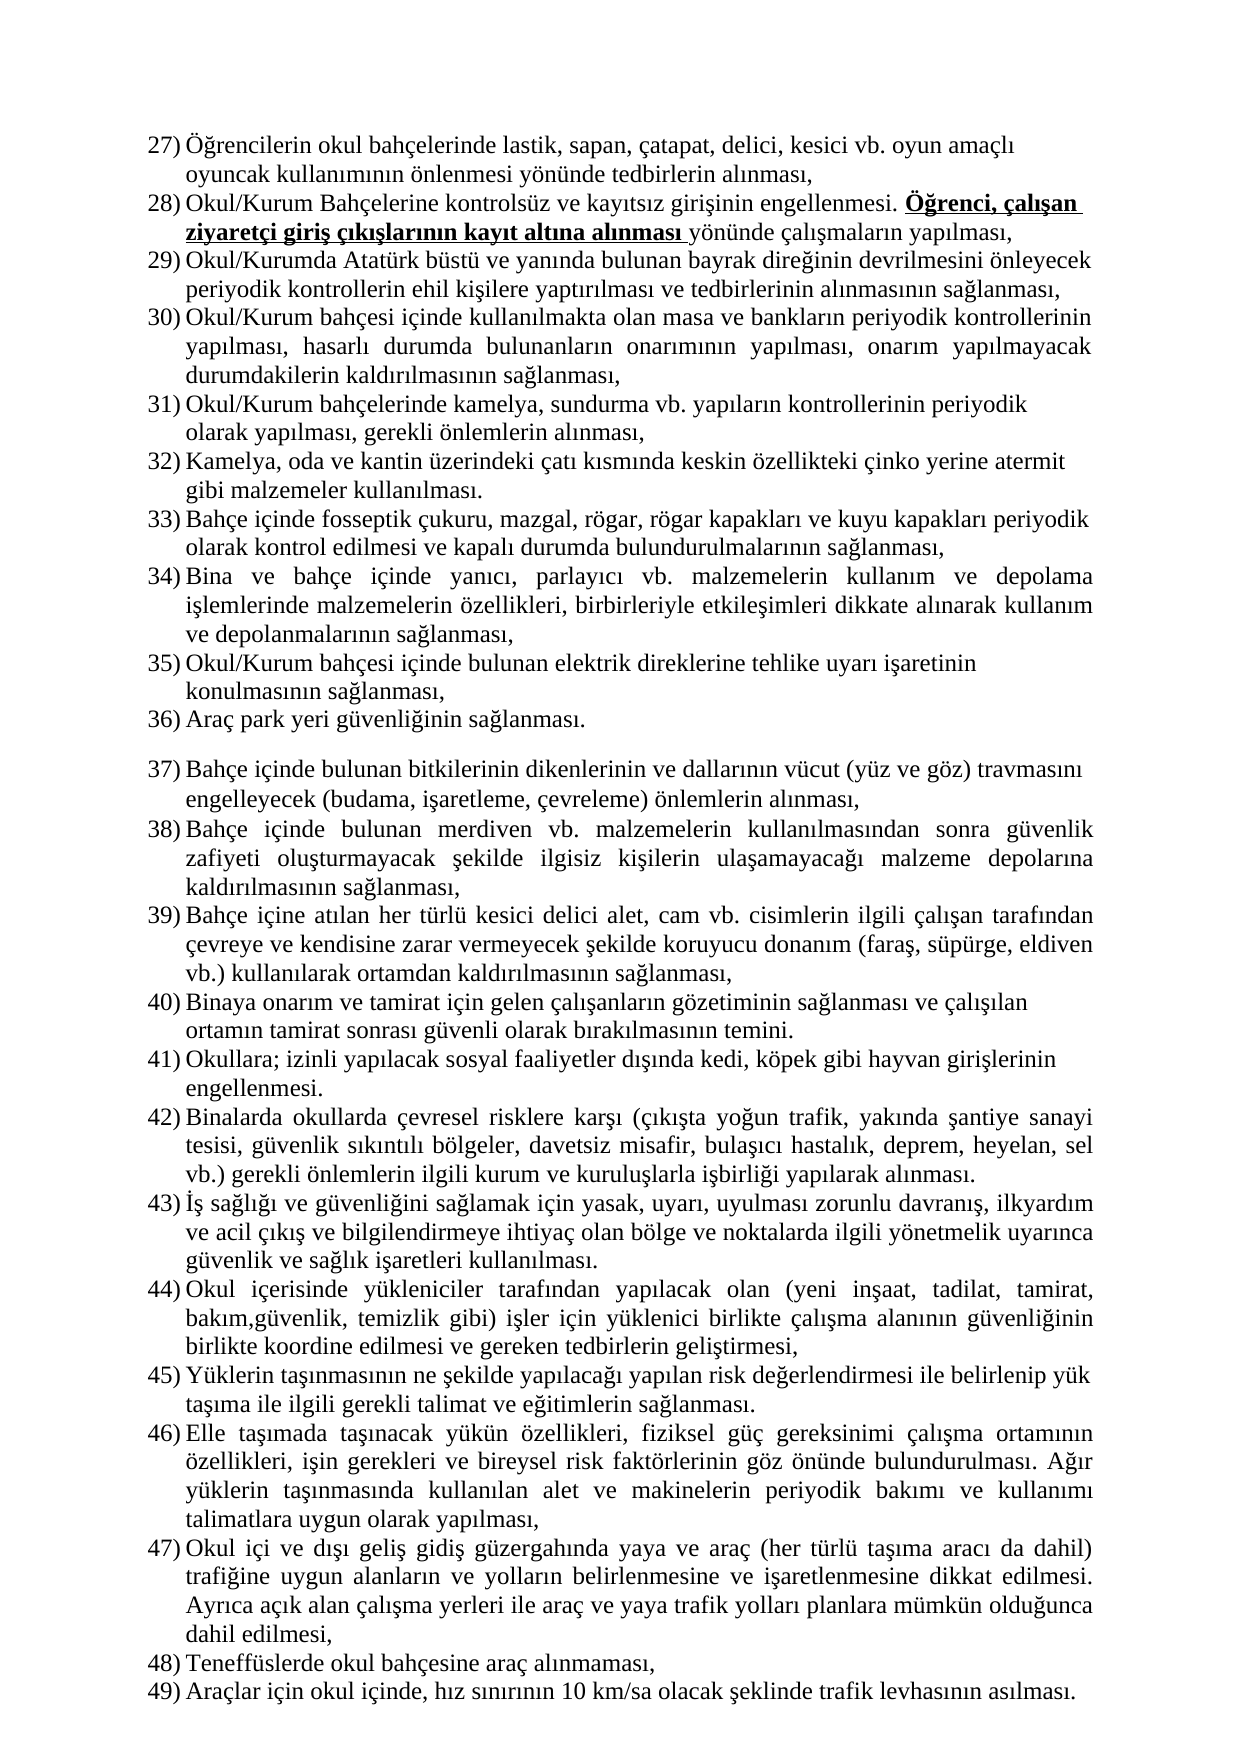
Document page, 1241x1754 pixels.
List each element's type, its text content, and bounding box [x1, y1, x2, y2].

list Yüklerin taşınmasının ne şekilde yapılacağı yapılan risk değerlendirmesi ile belirlenip yük taşıma ile ilgili gerekli talimat ve eğitimlerin sağlanması. [147, 1360, 1092, 1418]
list Bahçe içinde fosseptik çukuru, mazgal, rögar, rögar kapakları ve kuyu kapakları periyodik olarak kontrol edilmesi ve kapalı durumda bulundurulmalarının sağlanması, [147, 504, 1092, 561]
list Okul/Kurum bahçelerinde kamelya, sundurma vb. yapıların kontrollerinin periyodik olarak yapılması, gerekli önlemlerin alınması, [147, 389, 1092, 446]
list Okul/Kurum bahçesi içinde bulunan elektrik direklerine tehlike uyarı işaretinin konulmasının sağlanması, [147, 648, 1092, 705]
list İş sağlığı ve güvenliğini sağlamak için yasak, uyarı, uyulması zorunlu davranış, ilkyardım ve acil çıkış ve bilgilendirmeye ihtiyaç olan bölge ve noktalarda ilgili yönetmelik uyarınca güvenlik ve sağlık işaretleri kullanılması. [147, 1188, 1094, 1274]
list Okul/Kurum bahçesi içinde kullanılmakta olan masa ve bankların periyodik kontrollerinin yapılması, hasarlı durumda bulunanların onarımının yapılması, onarım yapılmayacak durumdakilerin kaldırılmasının sağlanması, [147, 303, 1092, 389]
list Teneffüslerde okul bahçesine araç alınmaması, [147, 1648, 1094, 1676]
list Bahçe içinde bulunan bitkilerinin dikenlerinin ve dallarının vücut (yüz ve göz) travmasını engelleyecek (budama, işaretleme, çevreleme) önlemlerin alınması, [147, 754, 1092, 813]
list Araç park yeri güvenliğinin sağlanması. [147, 705, 1094, 733]
list Kamelya, oda ve kantin üzerindeki çatı kısmında keskin özellikteki çinko yerine atermit gibi malzemeler kullanılması. [147, 446, 1092, 504]
list Bahçe içine atılan her türlü kesici delici alet, cam vb. cisimlerin ilgili çalışan tarafından çevreye ve kendisine zarar vermeyecek şekilde koruyucu donanım (faraş, süpürge, eldiven vb.) kullanılarak ortamdan kaldırılmasının sağlanması, [147, 901, 1094, 986]
list Okul/Kurumda Atatürk büstü ve yanında bulunan bayrak direğinin devrilmesini önleyecek periyodik kontrollerin ehil kişilere yaptırılması ve tedbirlerinin alınmasının sağlanması, [147, 246, 1092, 303]
list Binaya onarım ve tamirat için gelen çalışanların gözetiminin sağlanması ve çalışılan ortamın tamirat sonrası güvenli olarak bırakılmasının temini. [147, 987, 1094, 1044]
list Bahçe içinde bulunan merdiven vb. malzemelerin kullanılmasından sonra güvenlik zafiyeti oluşturmayacak şekilde ilgisiz kişilerin ulaşamayacağı malzeme depolarına kaldırılmasının sağlanması, [147, 814, 1094, 901]
list Araçlar için okul içinde, hız sınırının 10 km/sa olacak şeklinde trafik levhasının asılması. [147, 1677, 1094, 1705]
list Bina ve bahçe içinde yanıcı, parlayıcı vb. malzemelerin kullanım ve depolama işlemlerinde malzemelerin özellikleri, birbirleriyle etkileşimleri dikkate alınarak kullanım ve depolanmalarının sağlanması, [147, 561, 1094, 647]
list Okul/Kurum Bahçelerine kontrolsüz ve kayıtsız girişinin engellenmesi. Öğrenci, çalışan ziyaretçi giriş çıkışlarının kayıt altına alınması yönünde çalışmaların yapılması, [147, 188, 1092, 246]
list Elle taşımada taşınacak yükün özellikleri, fiziksel güç gereksinimi çalışma ortamının özellikleri, işin gerekleri ve bireysel risk faktörlerinin göz önünde bulundurulması. Ağır yüklerin taşınmasında kullanılan alet ve makinelerin periyodik bakımı ve kullanımı talimatlara uygun olarak yapılması, [147, 1418, 1094, 1533]
list Okul içi ve dışı geliş gidiş güzergahında yaya ve araç (her türlü taşıma aracı da dahil) trafiğine uygun alanların ve yolların belirlenmesine ve işaretlenmesine dikkat edilmesi. Ayrıca açık alan çalışma yerleri ile araç ve yaya trafik yolları planlara mümkün olduğunca dahil edilmesi, [147, 1533, 1094, 1648]
list Binalarda okullarda çevresel risklere karşı (çıkışta yoğun trafik, yakında şantiye sanayi tesisi, güvenlik sıkıntılı bölgeler, davetsiz misafir, bulaşıcı hastalık, deprem, heyelan, sel vb.) gerekli önlemlerin ilgili kurum ve kuruluşlarla işbirliği yapılarak alınması. [147, 1102, 1094, 1188]
list Okullara; izinli yapılacak sosyal faaliyetler dışında kedi, köpek gibi hayvan girişlerinin engellenmesi. [147, 1044, 1094, 1102]
list Öğrencilerin okul bahçelerinde lastik, sapan, çatapat, delici, kesici vb. oyun amaçlı oyuncak kullanımının önlenmesi yönünde tedbirlerin alınması, [147, 131, 1094, 188]
list Okul içerisinde yükleniciler tarafından yapılacak olan (yeni inşaat, tadilat, tamirat, bakım,güvenlik, temizlik gibi) işler için yüklenici birlikte çalışma alanının güvenliğinin birlikte koordine edilmesi ve gereken tedbirlerin geliştirmesi, [147, 1274, 1094, 1360]
